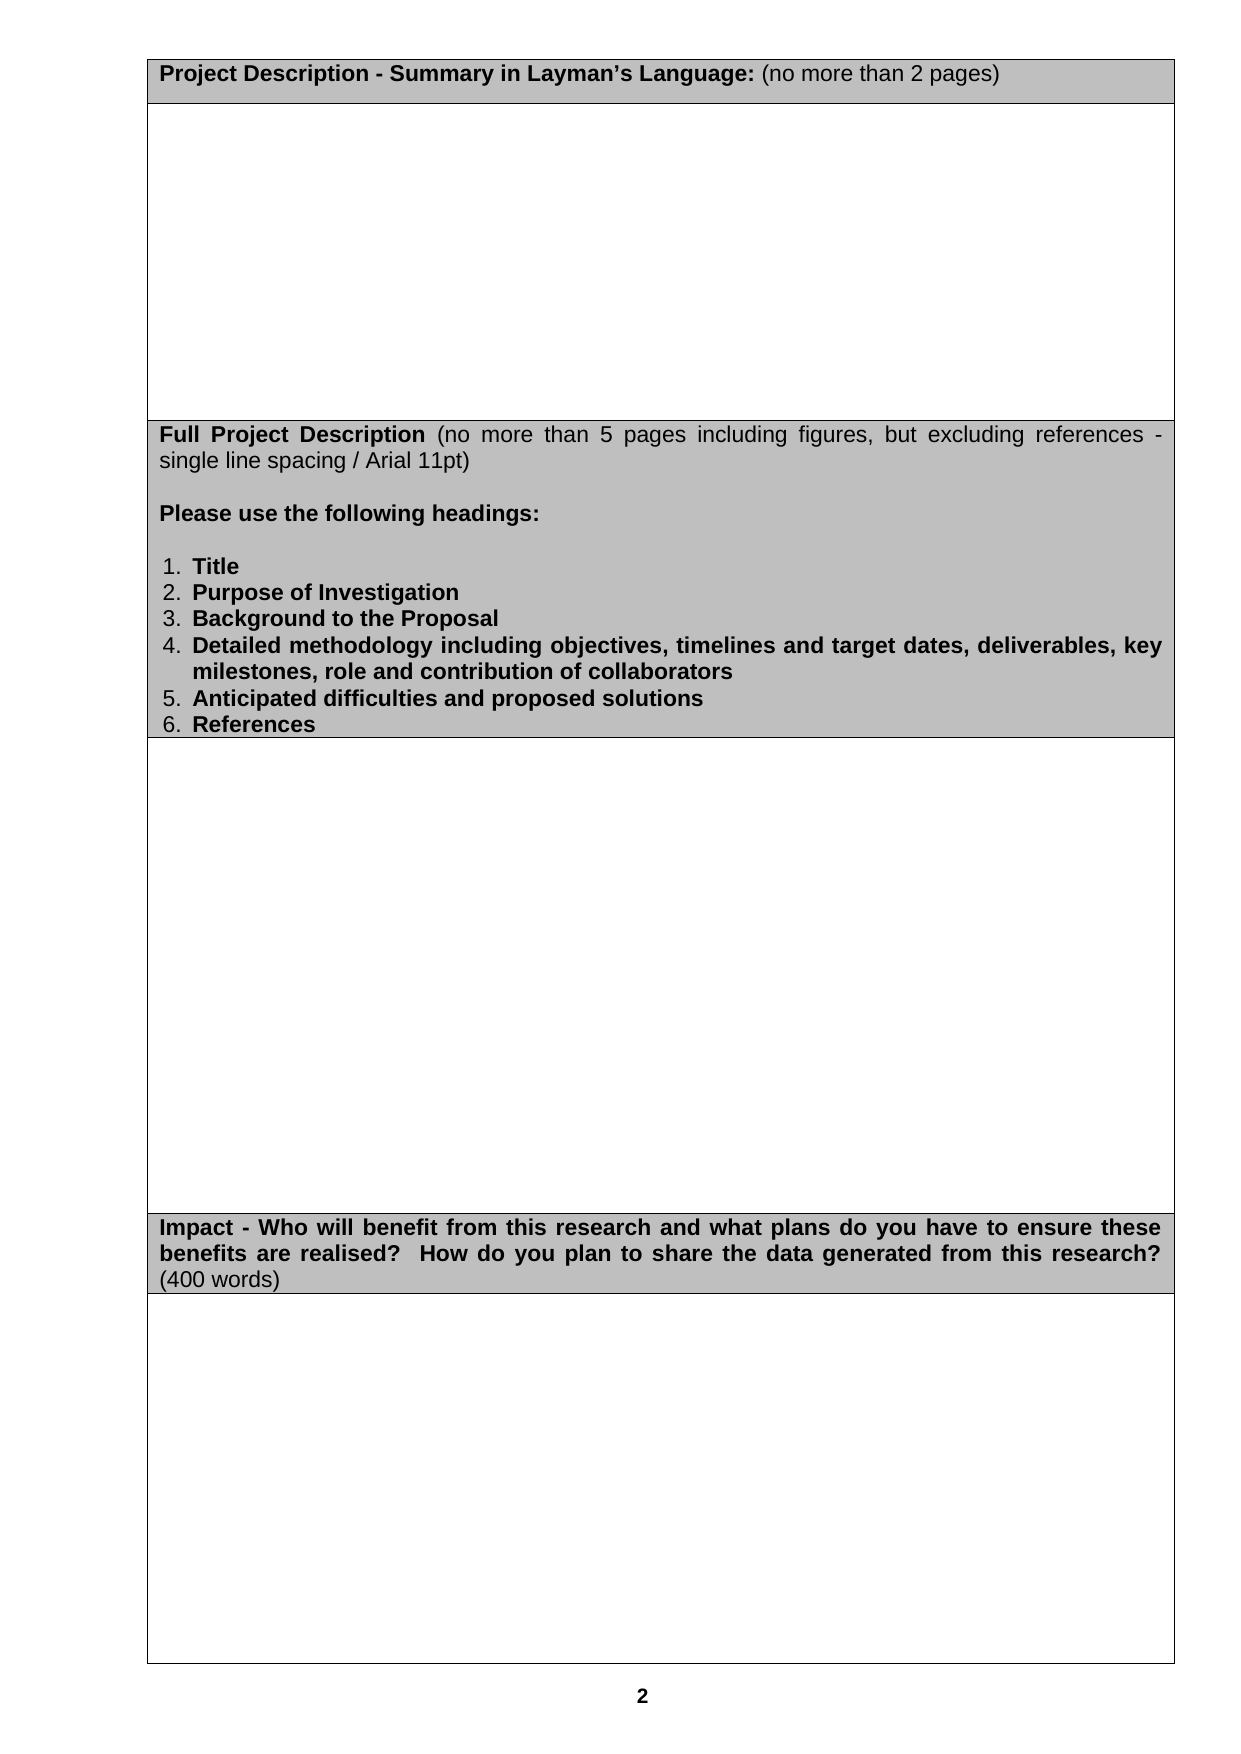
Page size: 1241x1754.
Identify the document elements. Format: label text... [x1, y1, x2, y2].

table_cell [148, 1294, 1174, 1663]
table_cell Full Project Description (no more than 5 pages including figures, but excluding references - single line spacing / Arial 11pt) Please use the following headings: Title Purpose of Investigation Background to the Proposal Detailed methodology including objectives, timelines and target dates, deliverables, key milestones, role and contribution of collaborators Anticipated difficulties and proposed solutions References [148, 421, 1174, 737]
table_cell [148, 104, 1174, 420]
table_cell Impact - Who will benefit from this research and what plans do you have to ensure these benefits are realised? How do you plan to share the data generated from this research? (400 words) [148, 1214, 1174, 1293]
table_cell Project Description - Summary in Layman’s Language: (no more than 2 pages) [148, 60, 1174, 103]
table_cell [148, 738, 1174, 1213]
